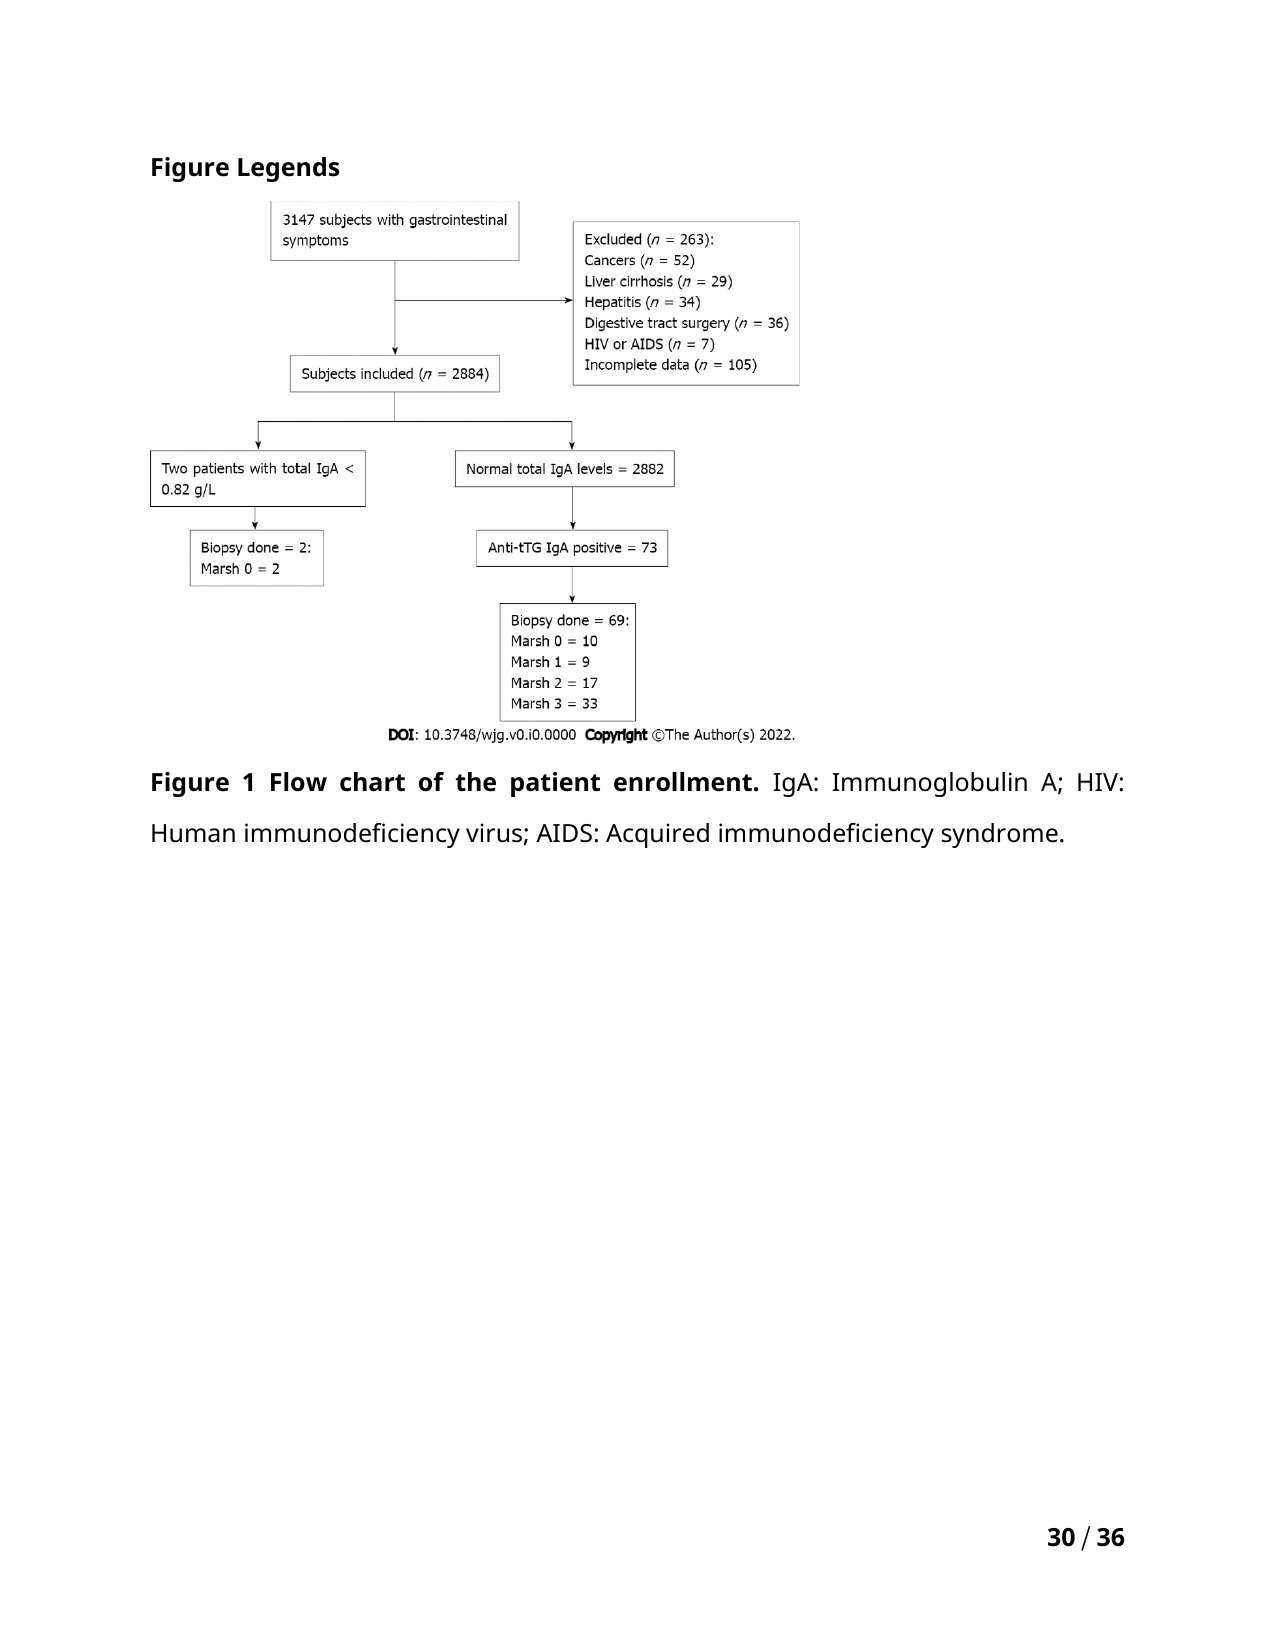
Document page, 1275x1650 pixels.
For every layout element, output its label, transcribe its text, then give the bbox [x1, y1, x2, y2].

text Figure Legends [150, 150, 1125, 184]
text Figure 1 Flow chart of the patient enrollment. IgA: Immunoglobulin A; HIV: Human immunodeficiency virus; AIDS: Acquired immunodeficiency syndrome. [150, 764, 1125, 849]
picture [150, 201, 800, 750]
